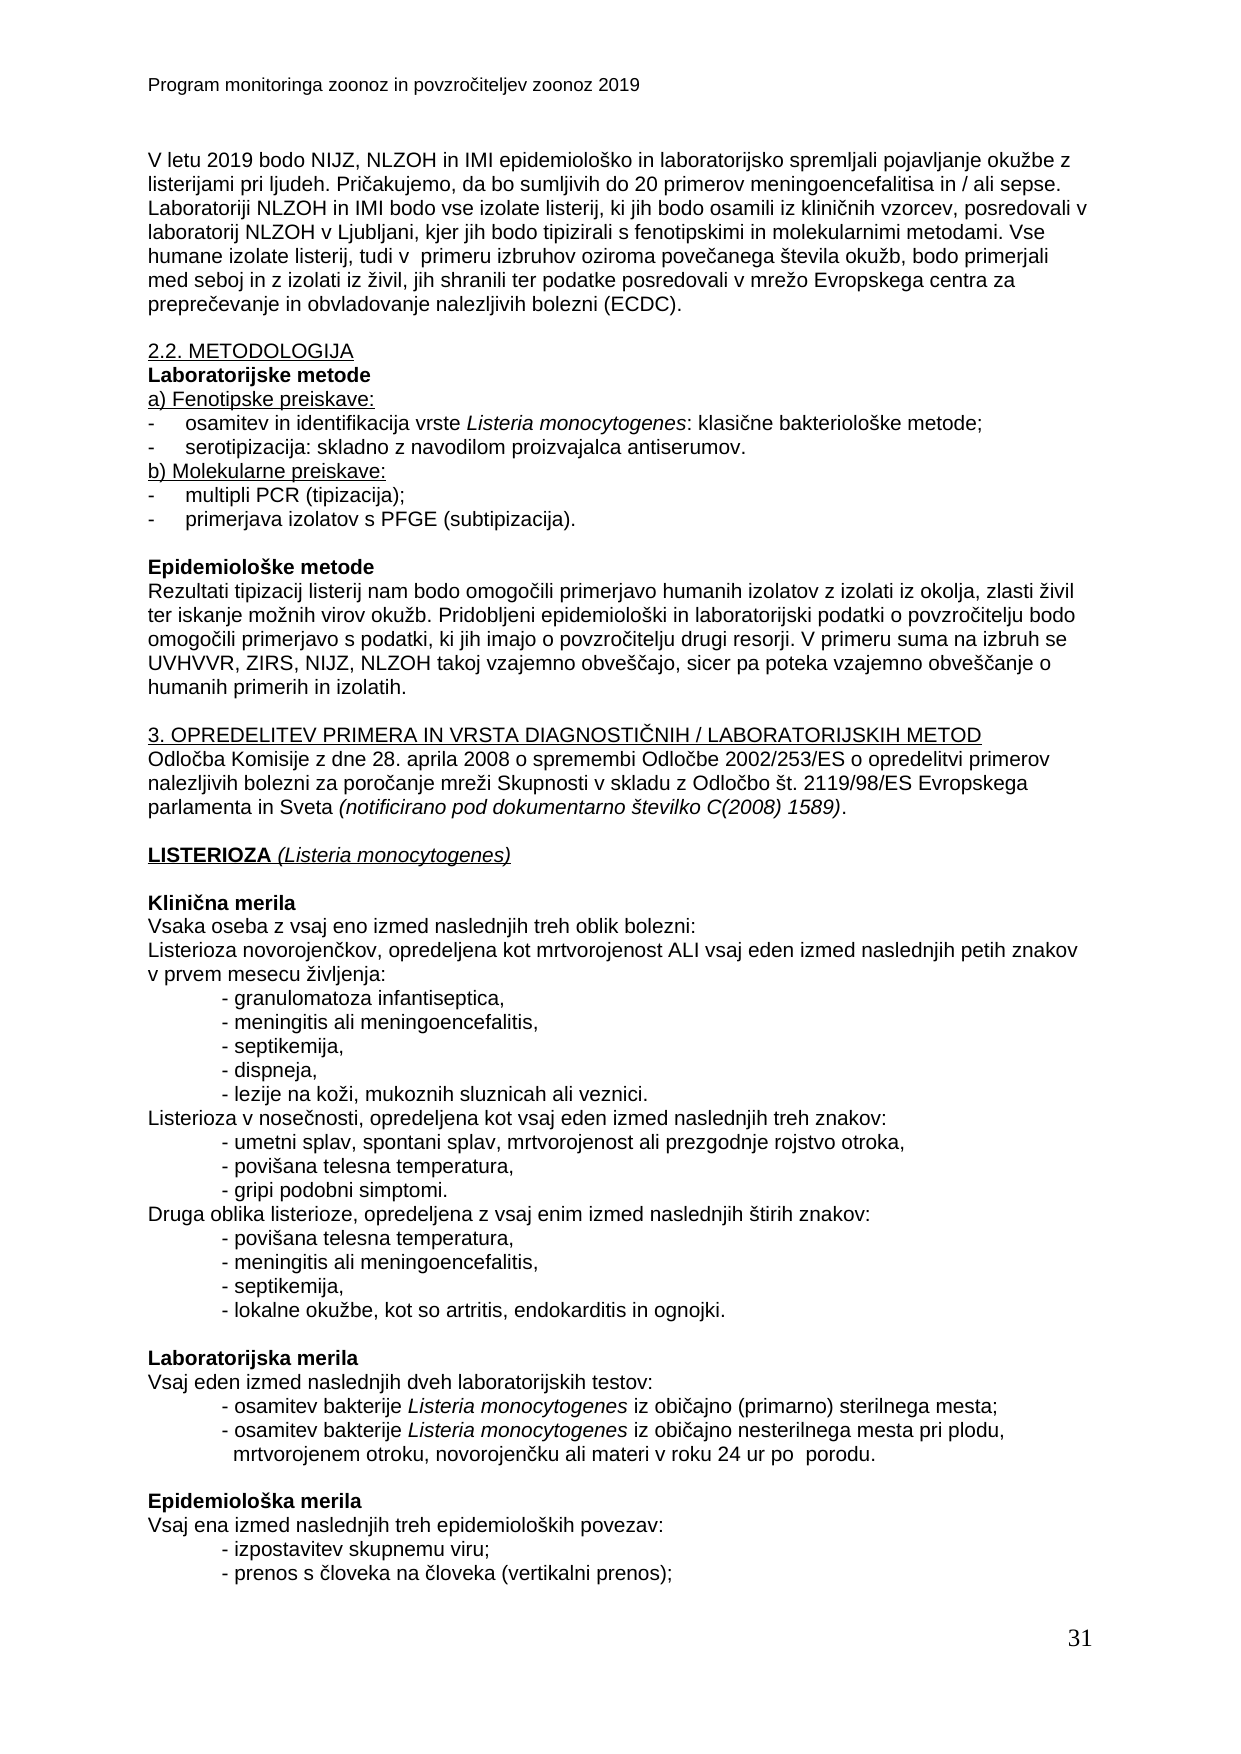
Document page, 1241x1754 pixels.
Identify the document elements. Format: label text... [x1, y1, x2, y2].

text - osamitev bakterije Listeria monocytogenes iz običajno (primarno) sterilnega mesta; [221, 1393, 1093, 1417]
text - meningitis ali meningoencefalitis, [148, 1250, 1093, 1274]
text mrtvorojenem otroku, novorojenčku ali materi v roku 24 ur po porodu. [221, 1441, 1093, 1465]
text - osamitev bakterije Listeria monocytogenes iz običajno nesterilnega mesta pri plodu, [221, 1417, 1093, 1441]
text Vsaka oseba z vsaj eno izmed naslednjih treh oblik bolezni: [148, 914, 1093, 938]
text a) Fenotipske preiskave: [148, 387, 1093, 411]
text - lokalne okužbe, kot so artritis, endokarditis in ognojki. [148, 1298, 1093, 1322]
list primerjava izolatov s PFGE (subtipizacija). [148, 507, 1093, 531]
text Vsaj ena izmed naslednjih treh epidemioloških povezav: [148, 1513, 1093, 1537]
text 3. OPREDELITEV PRIMERA IN VRSTA DIAGNOSTIČNIH / LABORATORIJSKIH METOD [148, 723, 1093, 747]
text V letu 2019 bodo NIJZ, NLZOH in IMI epidemiološko in laboratorijsko spremljali pojavljanje okužbe z listerijami pri ljudeh. Pričakujemo, da bo sumljivih do 20 primerov meningoencefalitisa in / ali sepse. Laboratoriji NLZOH in IMI bodo vse izolate listerij, ki jih bodo osamili iz kliničnih vzorcev, posredovali v laboratorij NLZOH v Ljubljani, kjer jih bodo tipizirali s fenotipskimi in molekularnimi metodami. Vse humane izolate listerij, tudi v primeru izbruhov oziroma povečanega števila okužb, bodo primerjali med seboj in z izolati iz živil, jih shranili ter podatke posredovali v mrežo Evropskega centra za preprečevanje in obvladovanje nalezljivih bolezni (ECDC). [148, 148, 1093, 315]
text - prenos s človeka na človeka (vertikalni prenos); [148, 1561, 1093, 1585]
list osamitev in identifikacija vrste Listeria monocytogenes: klasične bakteriološke metode; [148, 411, 1093, 435]
text - umetni splav, spontani splav, mrtvorojenost ali prezgodnje rojstvo otroka, [148, 1130, 1093, 1154]
text LISTERIOZA (Listeria monocytogenes) [148, 842, 1093, 866]
text Laboratorijska merila [148, 1346, 1093, 1369]
text Klinična merila [148, 890, 1093, 914]
text - gripi podobni simptomi. [148, 1178, 1093, 1202]
text Listerioza novorojenčkov, opredeljena kot mrtvorojenost ALI vsaj eden izmed naslednjih petih znakov v prvem mesecu življenja: [148, 938, 1093, 986]
text Epidemiološka merila [148, 1489, 1093, 1513]
text Druga oblika listerioze, opredeljena z vsaj enim izmed naslednjih štirih znakov: [148, 1202, 1093, 1226]
text Listerioza v nosečnosti, opredeljena kot vsaj eden izmed naslednjih treh znakov: [148, 1106, 1093, 1130]
text Odločba Komisije z dne 28. aprila 2008 o spremembi Odločbe 2002/253/ES o opredelitvi primerov nalezljivih bolezni za poročanje mreži Skupnosti v skladu z Odločbo št. 2119/98/ES Evropskega parlamenta in Sveta (notificirano pod dokumentarno številko C(2008) 1589). [148, 747, 1093, 818]
text Laboratorijske metode [148, 363, 1093, 387]
text - lezije na koži, mukoznih sluznicah ali veznici. [148, 1082, 1093, 1106]
text b) Molekularne preiskave: [148, 459, 1093, 483]
text - meningitis ali meningoencefalitis, [148, 1010, 1093, 1034]
text 2.2. METODOLOGIJA [148, 339, 1093, 363]
text - granulomatoza infantiseptica, [148, 986, 1093, 1010]
text - septikemija, [148, 1274, 1093, 1298]
text Epidemiološke metode [148, 555, 1093, 579]
list multipli PCR (tipizacija); [148, 483, 1093, 507]
text - izpostavitev skupnemu viru; [148, 1537, 1093, 1561]
text Rezultati tipizacij listerij nam bodo omogočili primerjavo humanih izolatov z izolati iz okolja, zlasti živil ter iskanje možnih virov okužb. Pridobljeni epidemiološki in laboratorijski podatki o povzročitelju bodo omogočili primerjavo s podatki, ki jih imajo o povzročitelju drugi resorji. V primeru suma na izbruh se UVHVVR, ZIRS, NIJZ, NLZOH takoj vzajemno obveščajo, sicer pa poteka vzajemno obveščanje o humanih primerih in izolatih. [148, 579, 1093, 699]
text - povišana telesna temperatura, [148, 1226, 1093, 1250]
text - povišana telesna temperatura, [148, 1154, 1093, 1178]
list serotipizacija: skladno z navodilom proizvajalca antiserumov. [148, 435, 1093, 459]
text Vsaj eden izmed naslednjih dveh laboratorijskih testov: [148, 1369, 1093, 1393]
text - dispneja, [148, 1058, 1093, 1082]
text - septikemija, [148, 1034, 1093, 1058]
